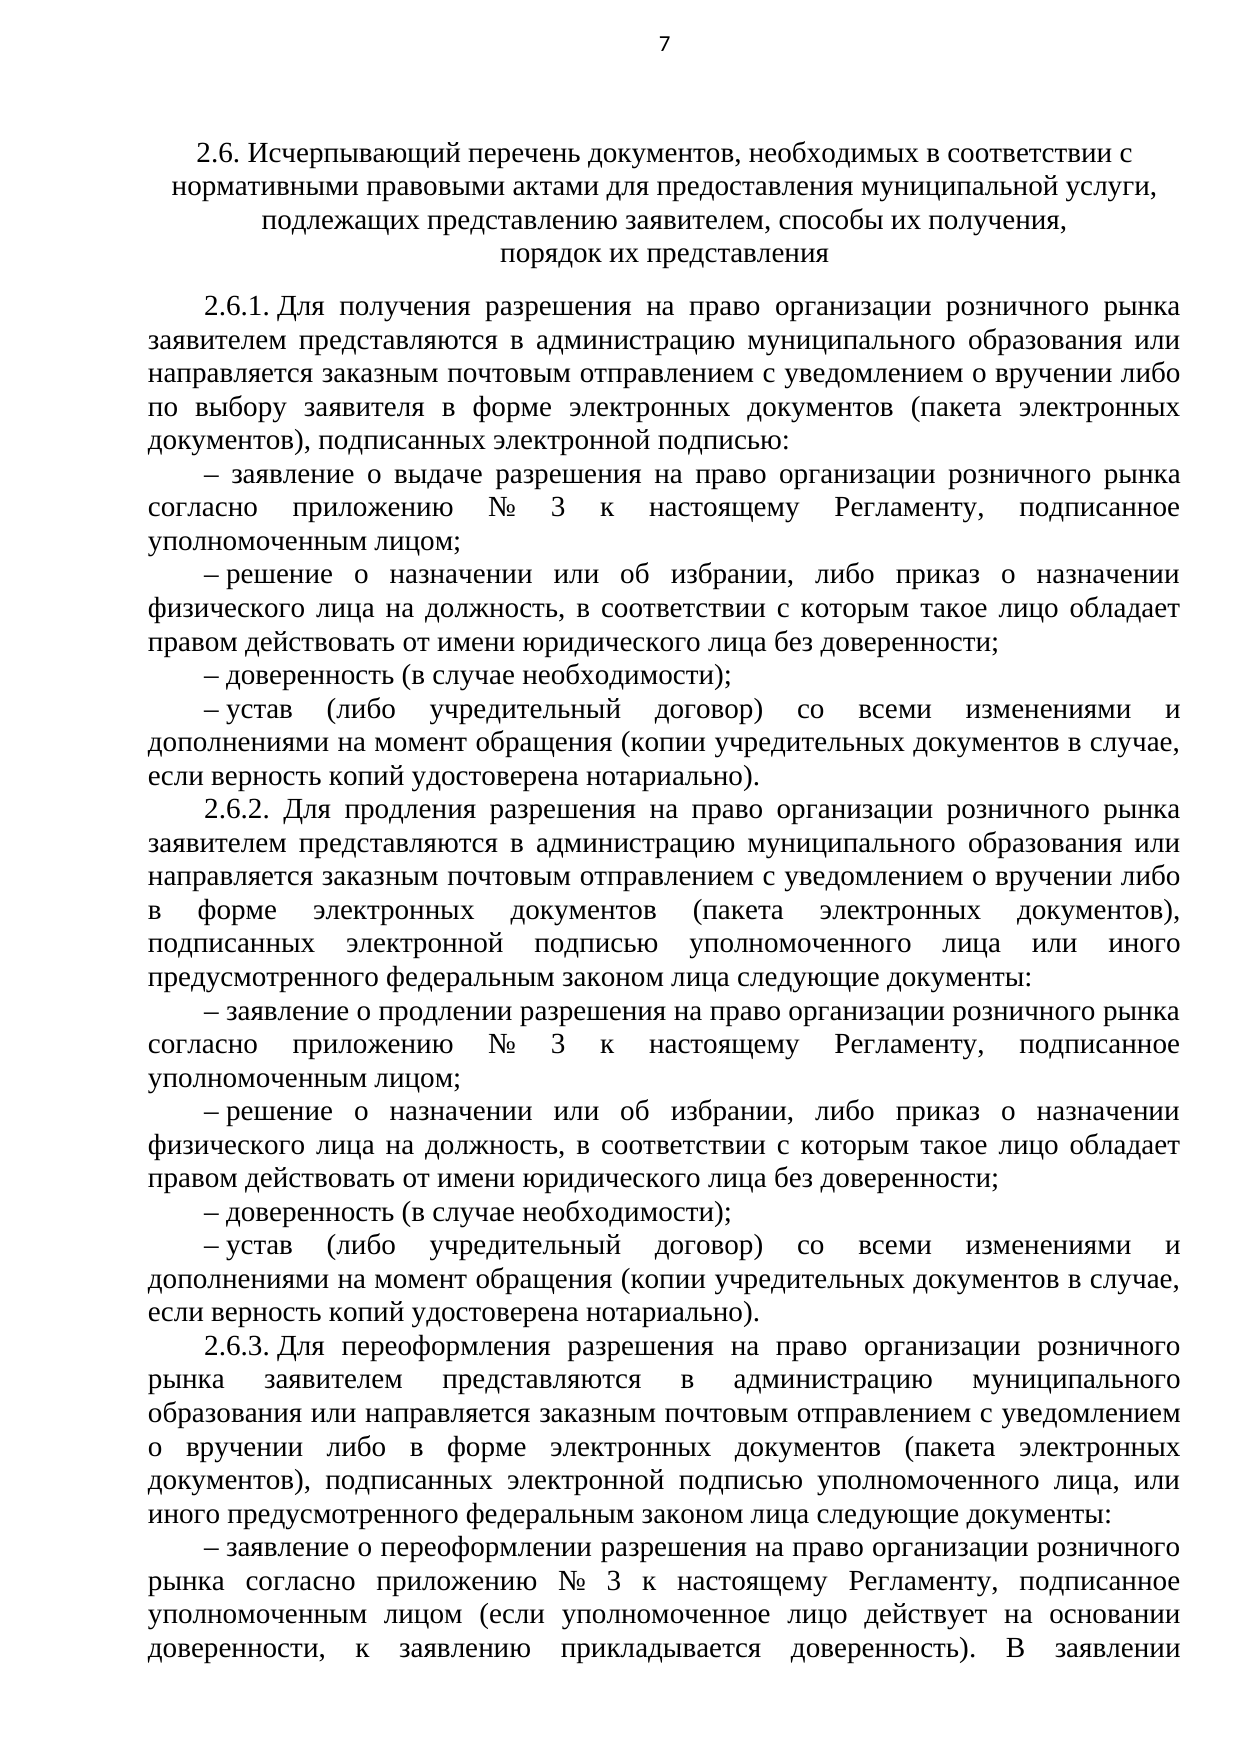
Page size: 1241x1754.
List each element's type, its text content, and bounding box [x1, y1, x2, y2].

text – устав (либо учредительный договор) со всеми изменениями и дополнениями на момент обращения (копии учредительных документов в случае, если верность копий удостоверена нотариально). [148, 691, 1181, 791]
text – заявление о выдаче разрешения на право организации розничного рынка согласно приложению № 3 к настоящему Регламенту, подписанное уполномоченным лицом; [148, 456, 1181, 557]
text порядок их представления [148, 236, 1181, 269]
text – заявление о продлении разрешения на право организации розничного рынка согласно приложению № 3 к настоящему Регламенту, подписанное уполномоченным лицом; [148, 993, 1181, 1093]
text 2.6.2. Для продления разрешения на право организации розничного рынка заявителем представляются в администрацию муниципального образования или направляется заказным почтовым отправлением с уведомлением о вручении либо в форме электронных документов (пакета электронных документов), подписанных электронной подписью уполномоченного лица или иного предусмотренного федеральным законом лица следующие документы: [148, 791, 1181, 993]
text 2.6.3. Для переоформления разрешения на право организации розничного рынка заявителем представляются в администрацию муниципального образования или направляется заказным почтовым отправлением с уведомлением о вручении либо в форме электронных документов (пакета электронных документов), подписанных электронной подписью уполномоченного лица, или иного предусмотренного федеральным законом лица следующие документы: [148, 1328, 1181, 1529]
text – решение о назначении или об избрании, либо приказ о назначении физического лица на должность, в соответствии с которым такое лицо обладает правом действовать от имени юридического лица без доверенности; [148, 1093, 1181, 1194]
text – устав (либо учредительный договор) со всеми изменениями и дополнениями на момент обращения (копии учредительных документов в случае, если верность копий удостоверена нотариально). [148, 1227, 1181, 1328]
text – доверенность (в случае необходимости); [148, 657, 1181, 691]
text – решение о назначении или об избрании, либо приказ о назначении физического лица на должность, в соответствии с которым такое лицо обладает правом действовать от имени юридического лица без доверенности; [148, 557, 1181, 657]
text 2.6.1. Для получения разрешения на право организации розничного рынка заявителем представляются в администрацию муниципального образования или направляется заказным почтовым отправлением с уведомлением о вручении либо по выбору заявителя в форме электронных документов (пакета электронных документов), подписанных электронной подписью: [148, 288, 1181, 456]
text 2.6. Исчерпывающий перечень документов, необходимых в соответствии с нормативными правовыми актами для предоставления муниципальной услуги, подлежащих представлению заявителем, способы их получения, [148, 135, 1181, 236]
text – доверенность (в случае необходимости); [148, 1194, 1181, 1227]
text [148, 1529, 1181, 1663]
